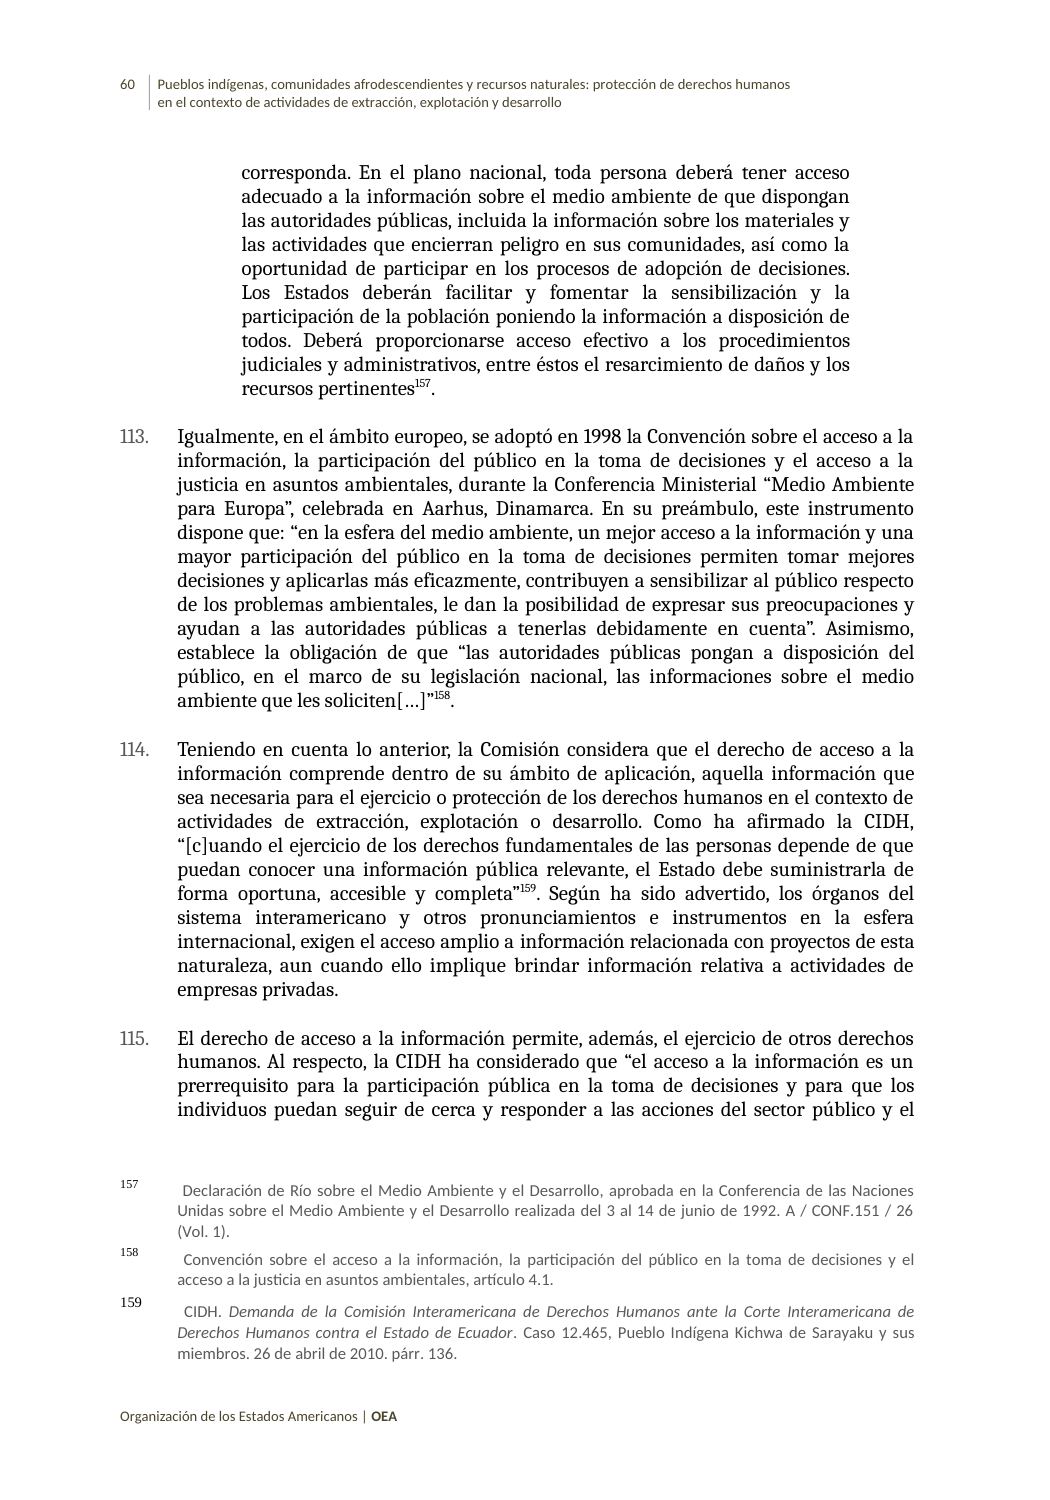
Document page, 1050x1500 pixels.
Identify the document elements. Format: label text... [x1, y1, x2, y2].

text Igualmente, en el ámbito europeo, se adoptó en 1998 la Convención sobre el acceso a la información, la participación del público en la toma de decisiones y el acceso a la justicia en asuntos ambientales, durante la Conferencia Ministerial “Medio Ambiente para Europa”, celebrada en Aarhus, Dinamarca. En su preámbulo, este instrumento dispone que: “en la esfera del medio ambiente, un mejor acceso a la información y una mayor participación del público en la toma de decisiones permiten tomar mejores decisiones y aplicarlas más eficazmente, contribuyen a sensibilizar al público respecto de los problemas ambientales, le dan la posibilidad de expresar sus preocupaciones y ayudan a las autoridades públicas a tenerlas debidamente en cuenta”. Asimismo, establece la obligación de que “las autoridades públicas pongan a disposición del público, en el marco de su legislación nacional, las informaciones sobre el medio ambiente que les soliciten[…]”. [120, 425, 915, 713]
text Teniendo en cuenta lo anterior, la Comisión considera que el derecho de acceso a la información comprende dentro de su ámbito de aplicación, aquella información que sea necesaria para el ejercicio o protección de los derechos humanos en el contexto de actividades de extracción, explotación o desarrollo. Como ha afirmado la CIDH, “[c]uando el ejercicio de los derechos fundamentales de las personas depende de que puedan conocer una información pública relevante, el Estado debe suministrarla de forma oportuna, accesible y completa”. Según ha sido advertido, los órganos del sistema interamericano y otros pronunciamientos e instrumentos en la esfera internacional, exigen el acceso amplio a información relacionada con proyectos de esta naturaleza, aun cuando ello implique brindar información relativa a actividades de empresas privadas. [120, 738, 915, 1001]
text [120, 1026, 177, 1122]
text El mejor modo de tratar las cuestiones ambientales es con la participación de todos los ciudadanos interesados, en el nivel que corresponda. En el plano nacional, toda persona deberá tener acceso adecuado a la información sobre el medio ambiente de que dispongan las autoridades públicas, incluida la información sobre los materiales y las actividades que encierran peligro en sus comunidades, así como la oportunidad de participar en los procesos de adopción de decisiones. Los Estados deberán facilitar y fomentar la sensibilización y la participación de la población poniendo la información a disposición de todos. Deberá proporcionarse acceso efectivo a los procedimientos judiciales y administrativos, entre éstos el resarcimiento de daños y los recursos pertinentes. [241, 161, 851, 400]
